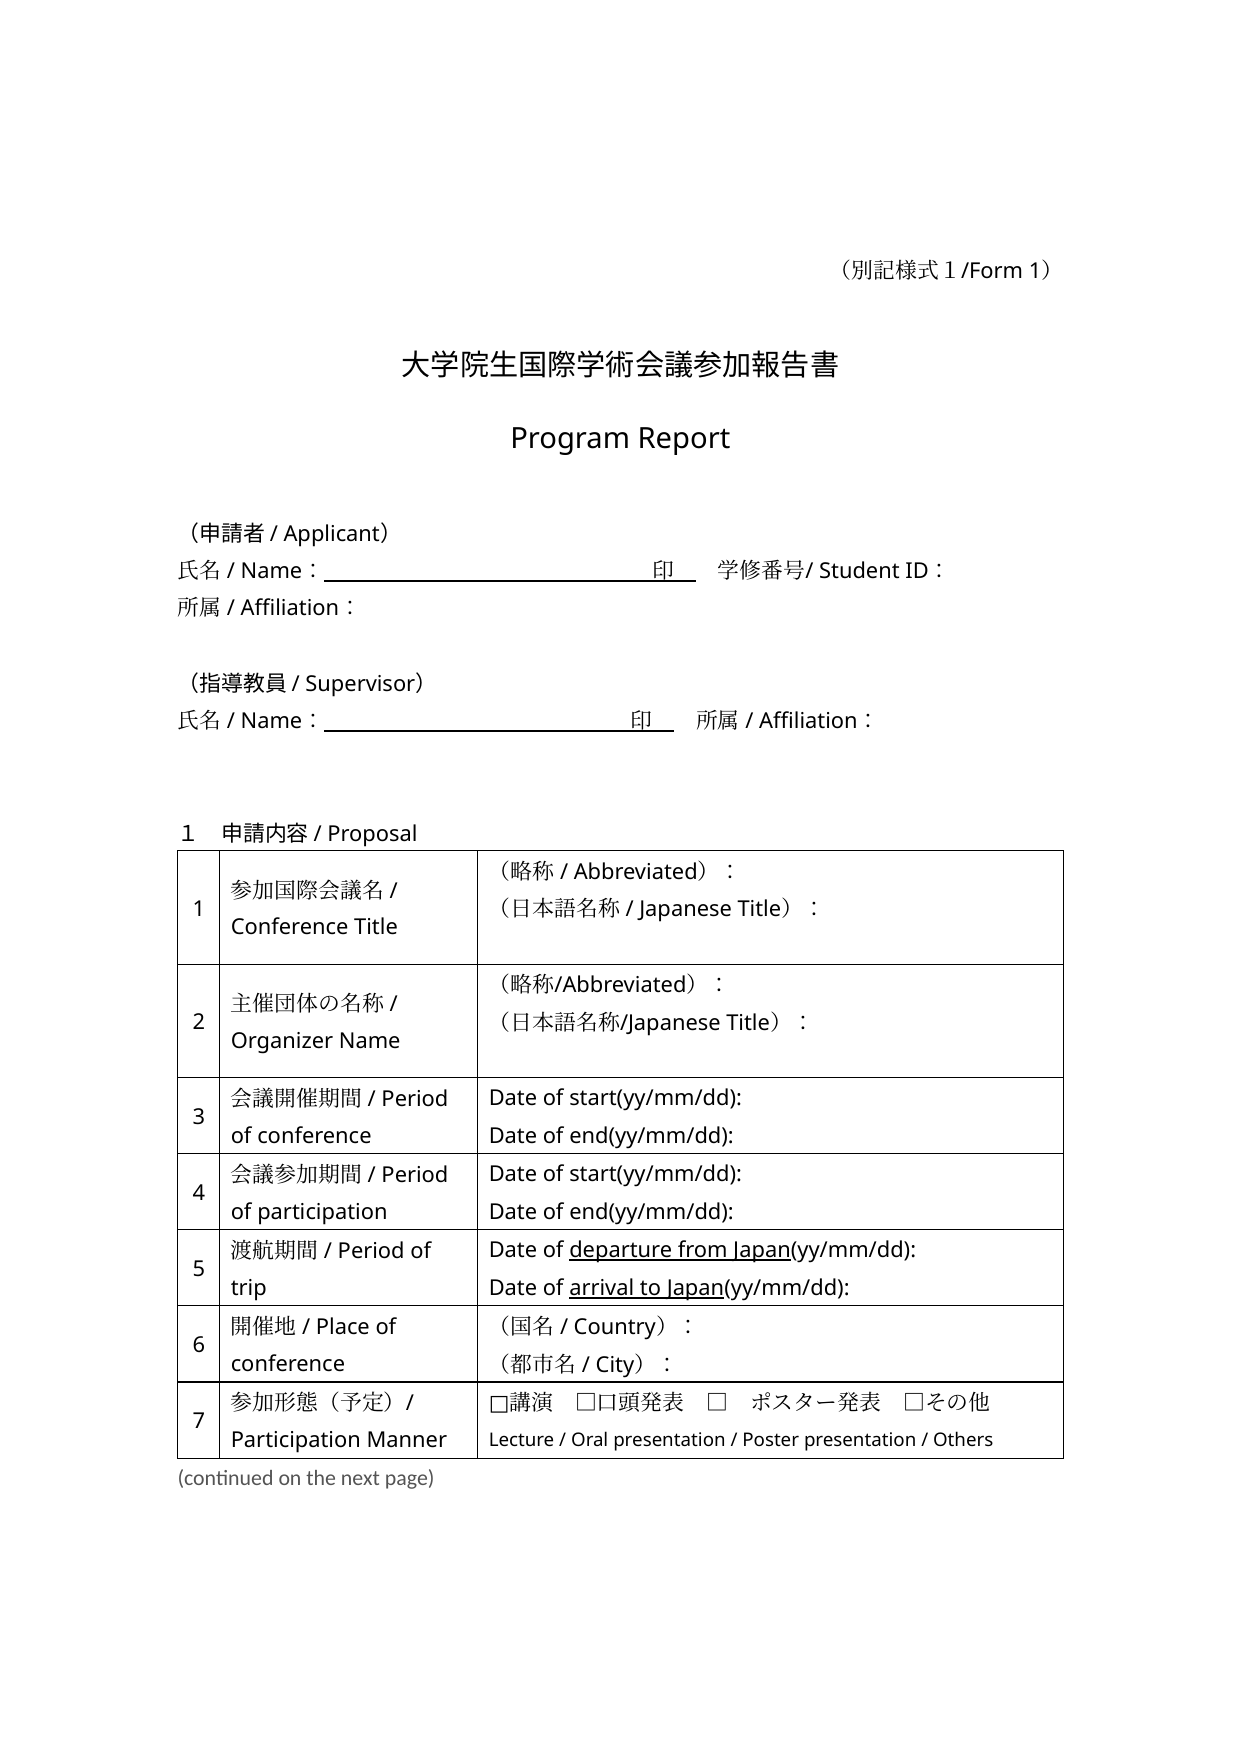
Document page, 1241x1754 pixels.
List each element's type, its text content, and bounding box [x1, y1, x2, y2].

table_cell Date of start(yy/mm/dd): Date of end(yy/mm/dd): [478, 1078, 1063, 1153]
table_cell 主催団体の名称 / Organizer Name [220, 965, 477, 1077]
table_cell 3 [178, 1078, 219, 1153]
text 大学院生国際学術会議参加報告書 [177, 325, 1063, 400]
text （指導教員 / Supervisor） [177, 663, 1063, 700]
table_header 参加国際会議名 / Conference Title [220, 851, 477, 964]
text （別記様式１/Form 1） [177, 250, 1063, 288]
table_cell 渡航期間 / Period of trip [220, 1230, 477, 1305]
table_cell 7 [178, 1383, 219, 1457]
table_cell （国名 / Country）： （都市名 / City）： [478, 1306, 1063, 1381]
text (continued on the next page) [177, 1459, 1063, 1496]
table_cell 会議参加期間 / Period of participation [220, 1154, 477, 1229]
text （申請者 / Applicant） [177, 513, 1063, 550]
table_header 1 [178, 851, 219, 964]
table_cell 6 [178, 1306, 219, 1381]
table_cell □講演 □口頭発表 □ ポスター発表 □その他 Lecture / Oral presentation / Poster presentation / Others [478, 1383, 1063, 1457]
table_cell 開催地 / Place of conference [220, 1306, 477, 1381]
text 所属 / Affiliation： [177, 588, 1063, 625]
table_header （略称 / Abbreviated）： （日本語名称 / Japanese Title）： [478, 851, 1063, 964]
table_cell 5 [178, 1230, 219, 1305]
text 氏名 / Name： 印 所属 / Affiliation： [177, 700, 1063, 738]
table_cell 2 [178, 965, 219, 1077]
table_cell 参加形態（予定）/ Participation Manner [220, 1383, 477, 1457]
text １ 申請内容 / Proposal [177, 813, 1063, 850]
table_cell （略称/Abbreviated）： （日本語名称/Japanese Title）： [478, 965, 1063, 1077]
table_cell 会議開催期間 / Period of conference [220, 1078, 477, 1153]
text 氏名 / Name： 印 学修番号/ Student ID： [177, 550, 1063, 588]
text Program Report [177, 400, 1063, 475]
table_cell Date of departure from Japan(yy/mm/dd): Date of arrival to Japan(yy/mm/dd): [478, 1230, 1063, 1305]
table_cell 4 [178, 1154, 219, 1229]
table_cell Date of start(yy/mm/dd): Date of end(yy/mm/dd): [478, 1154, 1063, 1229]
